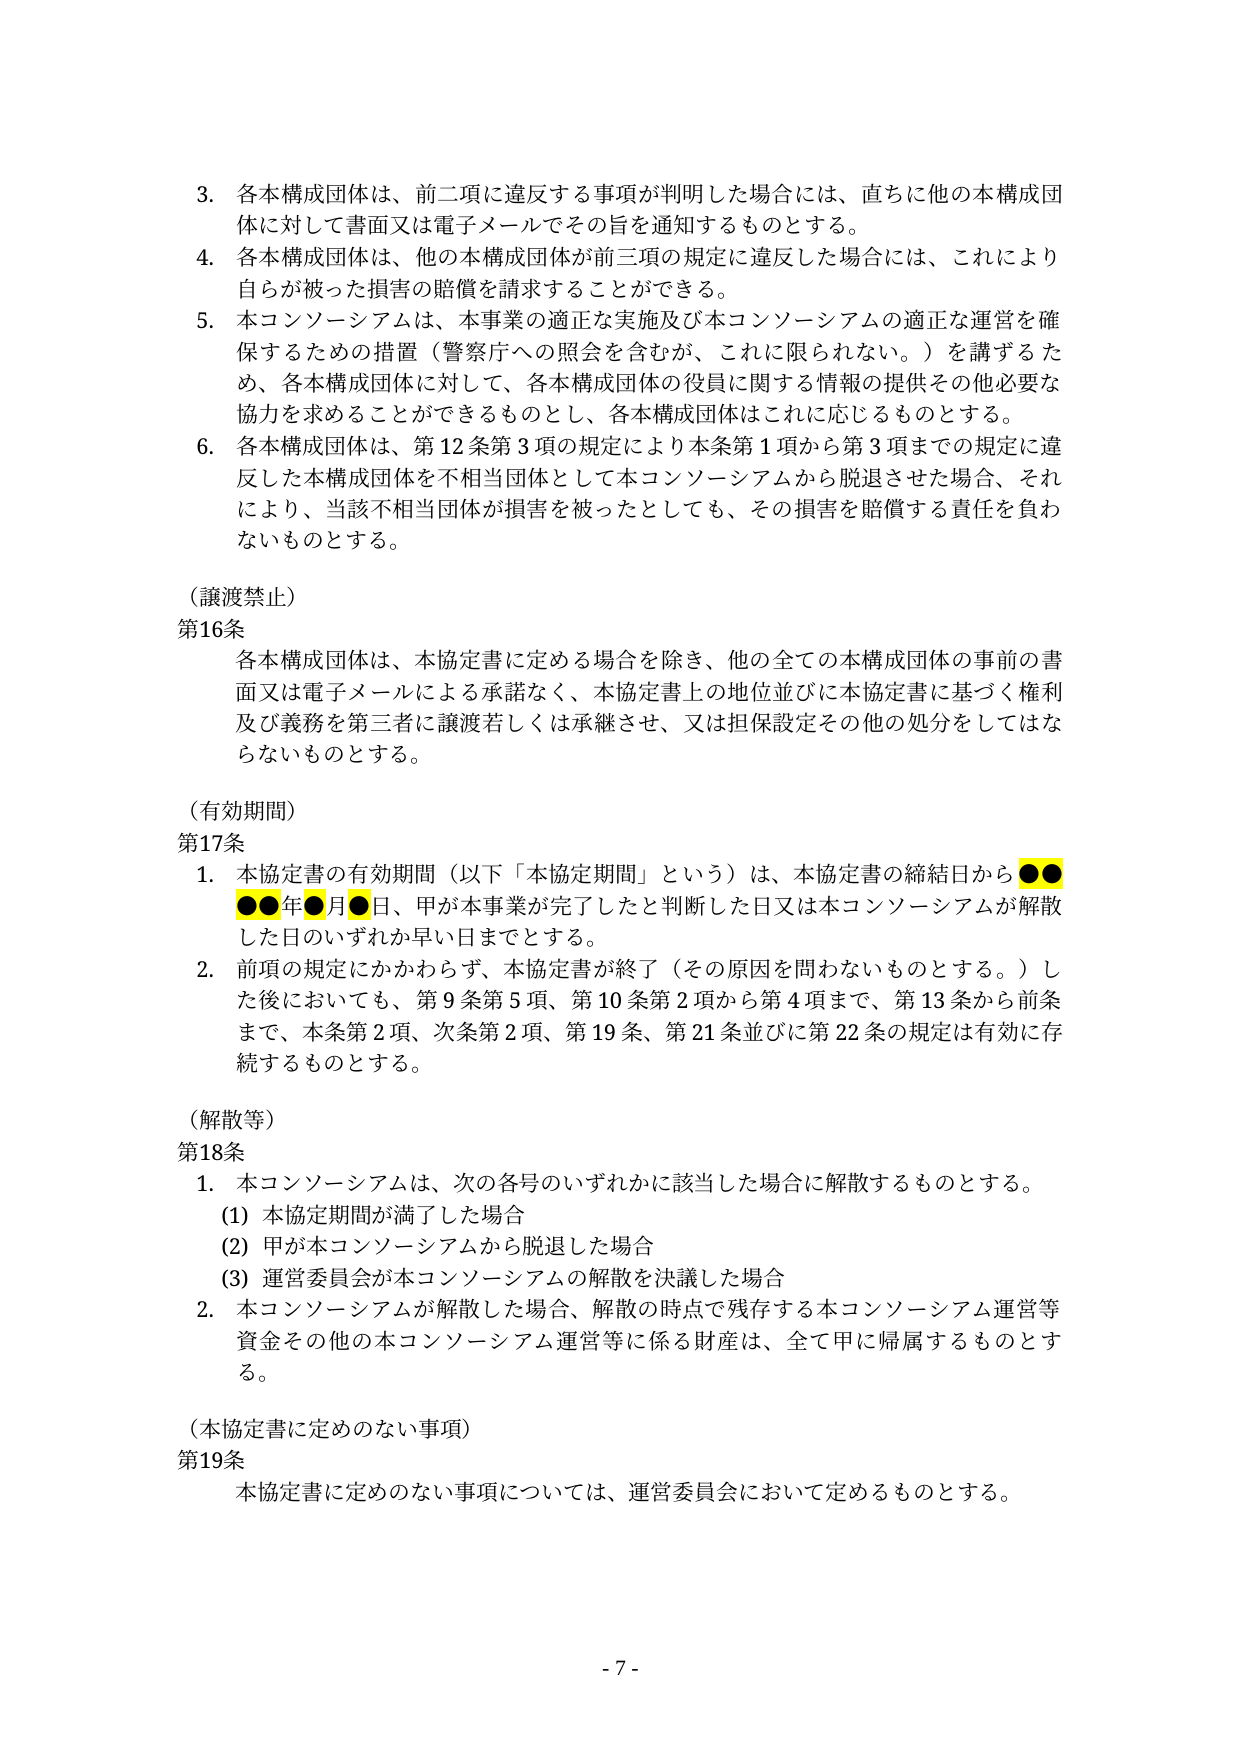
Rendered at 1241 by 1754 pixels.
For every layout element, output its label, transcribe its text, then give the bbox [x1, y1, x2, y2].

text 5. 本コンソーシアムは、本事業の適正な実施及び本コンソーシアムの適正な運営を確保するための措置（警察庁への照会を含むが、これに限られない。）を講ずるため、各本構成団体に対して、各本構成団体の役員に関する情報の提供その他必要な協力を求めることができるものとし、各本構成団体はこれに応じるものとする。 [196, 303, 1063, 429]
text 3. 各本構成団体は、前二項に違反する事項が判明した場合には、直ちに他の本構成団体に対して書面又は電子メールでその旨を通知するものとする。 [196, 177, 1063, 240]
list 甲が本コンソーシアムから脱退した場合 [221, 1229, 1063, 1261]
text （有効期間） [177, 794, 1063, 826]
text （譲渡禁止） [177, 580, 1063, 612]
text （解散等） [177, 1103, 1063, 1135]
text 2. 本コンソーシアムが解散した場合、解散の時点で残存する本コンソーシアム運営等資金その他の本コンソーシアム運営等に係る財産は、全て甲に帰属するものとする。 [196, 1292, 1063, 1387]
text 1. 本コンソーシアムは、次の各号のいずれかに該当した場合に解散するものとする。 [196, 1166, 1063, 1198]
text 6. 各本構成団体は、第12条第3項の規定により本条第1項から第3項までの規定に違反した本構成団体を不相当団体として本コンソーシアムから脱退させた場合、それにより、当該不相当団体が損害を被ったとしても、その損害を賠償する責任を負わないものとする。 [196, 429, 1063, 555]
text 1. 本協定書の有効期間（以下「本協定期間」という）は、本協定書の締結日から●●●●年●月●日、甲が本事業が完了したと判断した日又は本コンソーシアムが解散した日のいずれか早い日までとする。 [196, 857, 1063, 952]
list 運営委員会が本コンソーシアムの解散を決議した場合 [221, 1261, 1063, 1292]
text 4. 各本構成団体は、他の本構成団体が前三項の規定に違反した場合には、これにより自らが被った損害の賠償を請求することができる。 [196, 240, 1063, 303]
list 本協定期間が満了した場合 [221, 1198, 1063, 1229]
text （本協定書に定めのない事項） [177, 1412, 1063, 1444]
text 本協定書に定めのない事項については、運営委員会において定めるものとする。 [235, 1475, 1063, 1507]
text 各本構成団体は、本協定書に定める場合を除き、他の全ての本構成団体の事前の書面又は電子メールによる承諾なく、本協定書上の地位並びに本協定書に基づく権利及び義務を第三者に譲渡若しくは承継させ、又は担保設定その他の処分をしてはならないものとする。 [235, 643, 1063, 769]
text 2. 前項の規定にかかわらず、本協定書が終了（その原因を問わないものとする。）した後においても、第9条第5項、第10条第2項から第4項まで、第13条から前条まで、本条第2項、次条第2項、第19条、第21条並びに第22条の規定は有効に存続するものとする。 [196, 952, 1063, 1078]
